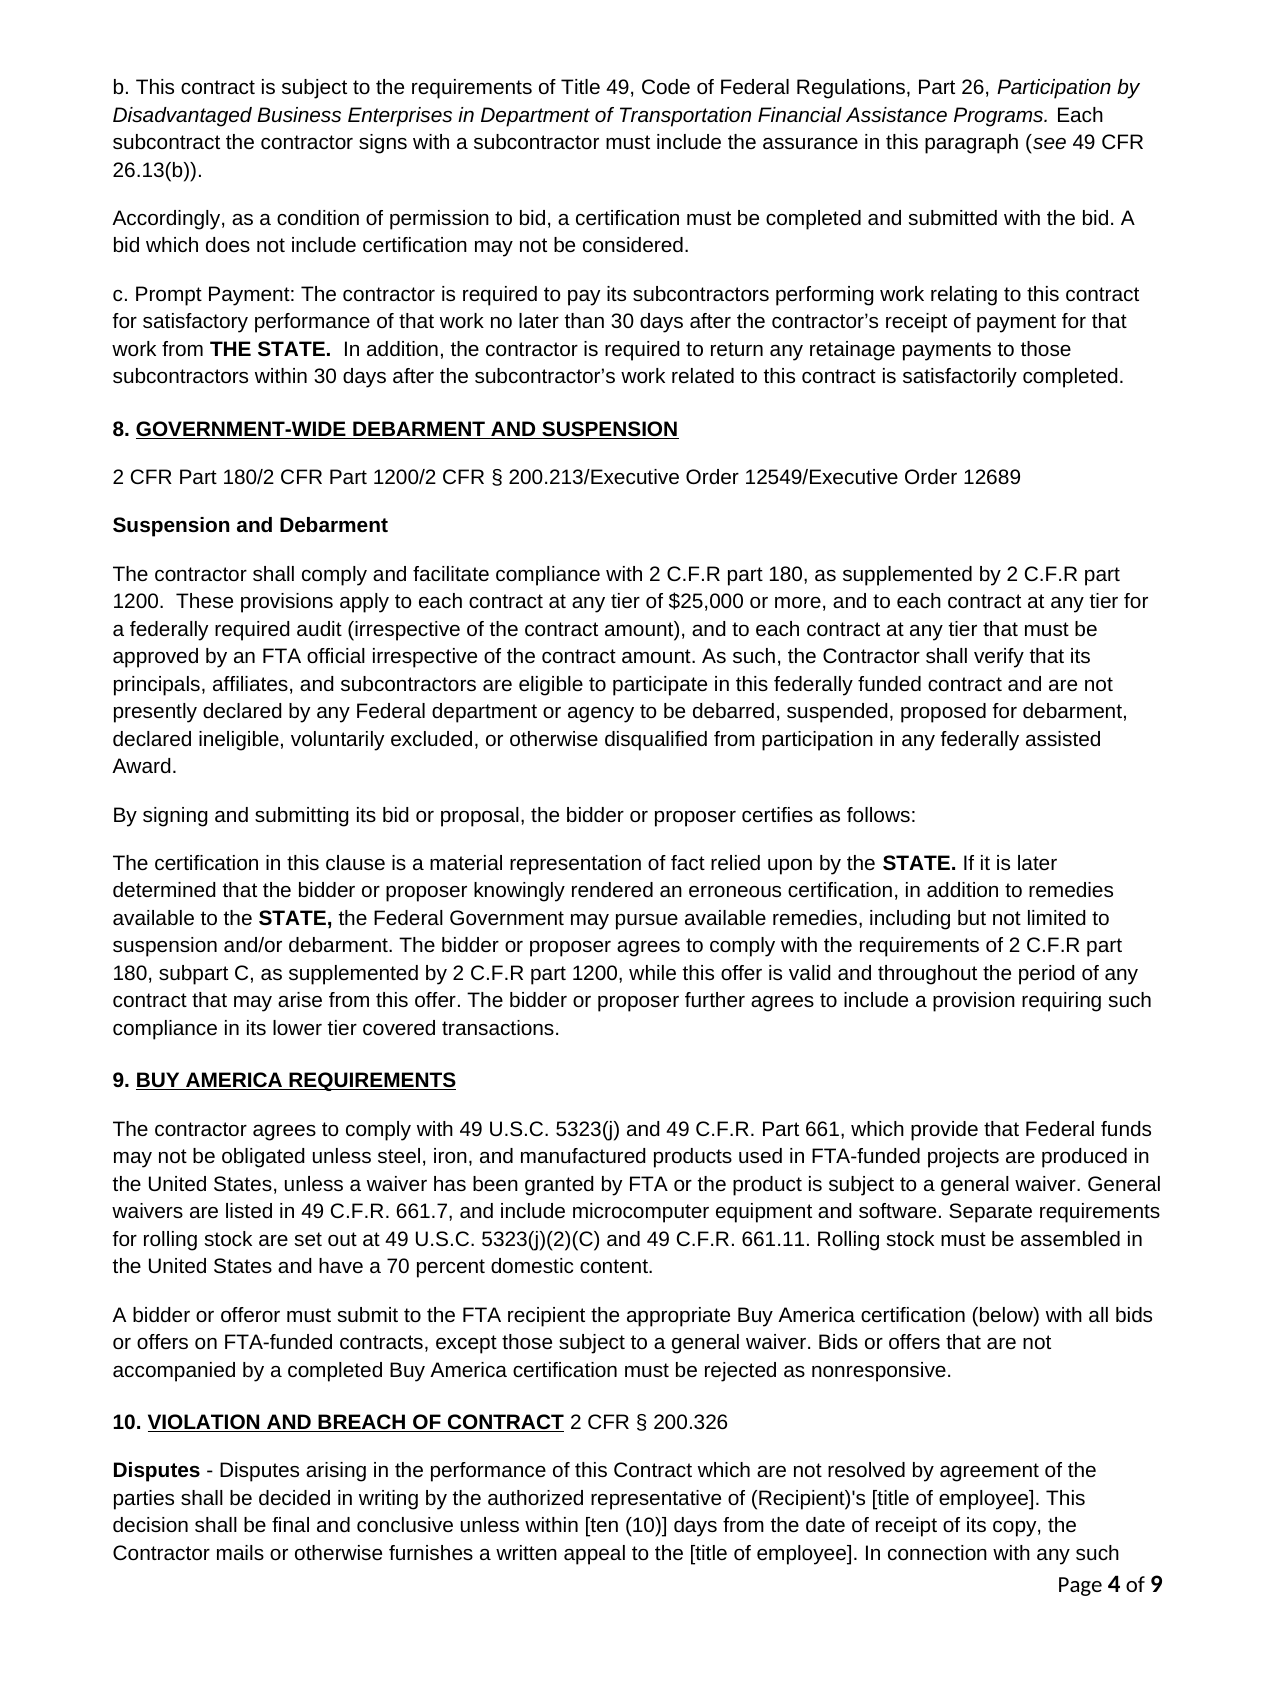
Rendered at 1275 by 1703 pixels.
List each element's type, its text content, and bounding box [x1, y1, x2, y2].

text 10. VIOLATION AND BREACH OF CONTRACT 2 CFR § 200.326 [112, 1410, 1162, 1434]
text Accordingly, as a condition of permission to bid, a certification must be completed and submitted with the bid. A bid which does not include certification may not be considered. [112, 206, 1162, 257]
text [112, 1458, 1162, 1565]
text b. This contract is subject to the requirements of Title 49, Code of Federal Regulations, Part 26, Participation by Disadvantaged Business Enterprises in Department of Transportation Financial Assistance Programs. Each subcontract the contractor signs with a subcontractor must include the assurance in this paragraph (see 49 CFR 26.13(b)). [112, 75, 1162, 181]
text By signing and submitting its bid or proposal, the bidder or proposer certifies as follows: [112, 802, 1162, 826]
text c. Prompt Payment: The contractor is required to pay its subcontractors performing work relating to this contract for satisfactory performance of that work no later than 30 days after the contractor’s receipt of payment for that work from THE STATE. In addition, the contractor is required to return any retainage payments to those subcontractors within 30 days after the subcontractor’s work related to this contract is satisfactorily completed. [112, 282, 1162, 388]
text 9. BUY AMERICA REQUIREMENTS [112, 1068, 1162, 1092]
text 2 CFR Part 180/2 CFR Part 1200/2 CFR § 200.213/Executive Order 12549/Executive Order 12689 [112, 465, 1162, 489]
text The certification in this clause is a material representation of fact relied upon by the STATE. If it is later determined that the bidder or proposer knowingly rendered an erroneous certification, in addition to remedies available to the STATE, the Federal Government may pursue available remedies, including but not limited to suspension and/or debarment. The bidder or proposer agrees to comply with the requirements of 2 C.F.R part 180, subpart C, as supplemented by 2 C.F.R part 1200, while this offer is valid and throughout the period of any contract that may arise from this offer. The bidder or proposer further agrees to include a provision requiring such compliance in its lower tier covered transactions. [112, 851, 1162, 1040]
text 8. GOVERNMENT-WIDE DEBARMENT AND SUSPENSION [112, 417, 1162, 441]
text The contractor agrees to comply with 49 U.S.C. 5323(j) and 49 C.F.R. Part 661, which provide that Federal funds may not be obligated unless steel, iron, and manufactured products used in FTA-funded projects are produced in the United States, unless a waiver has been granted by FTA or the product is subject to a general waiver. General waivers are listed in 49 C.F.R. 661.7, and include microcomputer equipment and software. Separate requirements for rolling stock are set out at 49 U.S.C. 5323(j)(2)(C) and 49 C.F.R. 661.11. Rolling stock must be assembled in the United States and have a 70 percent domestic content. [112, 1117, 1162, 1278]
text The contractor shall comply and facilitate compliance with 2 C.F.R part 180, as supplemented by 2 C.F.R part 1200. These provisions apply to each contract at any tier of $25,000 or more, and to each contract at any tier for a federally required audit (irrespective of the contract amount), and to each contract at any tier that must be approved by an FTA official irrespective of the contract amount. As such, the Contractor shall verify that its principals, affiliates, and subcontractors are eligible to participate in this federally funded contract and are not presently declared by any Federal department or agency to be debarred, suspended, proposed for debarment, declared ineligible, voluntarily excluded, or otherwise disqualified from participation in any federally assisted Award. [112, 562, 1162, 778]
text A bidder or offeror must submit to the FTA recipient the appropriate Buy America certification (below) with all bids or offers on FTA-funded contracts, except those subject to a general waiver. Bids or offers that are not accompanied by a completed Buy America certification must be rejected as nonresponsive. [112, 1302, 1162, 1381]
text Suspension and Debarment [112, 513, 1162, 537]
